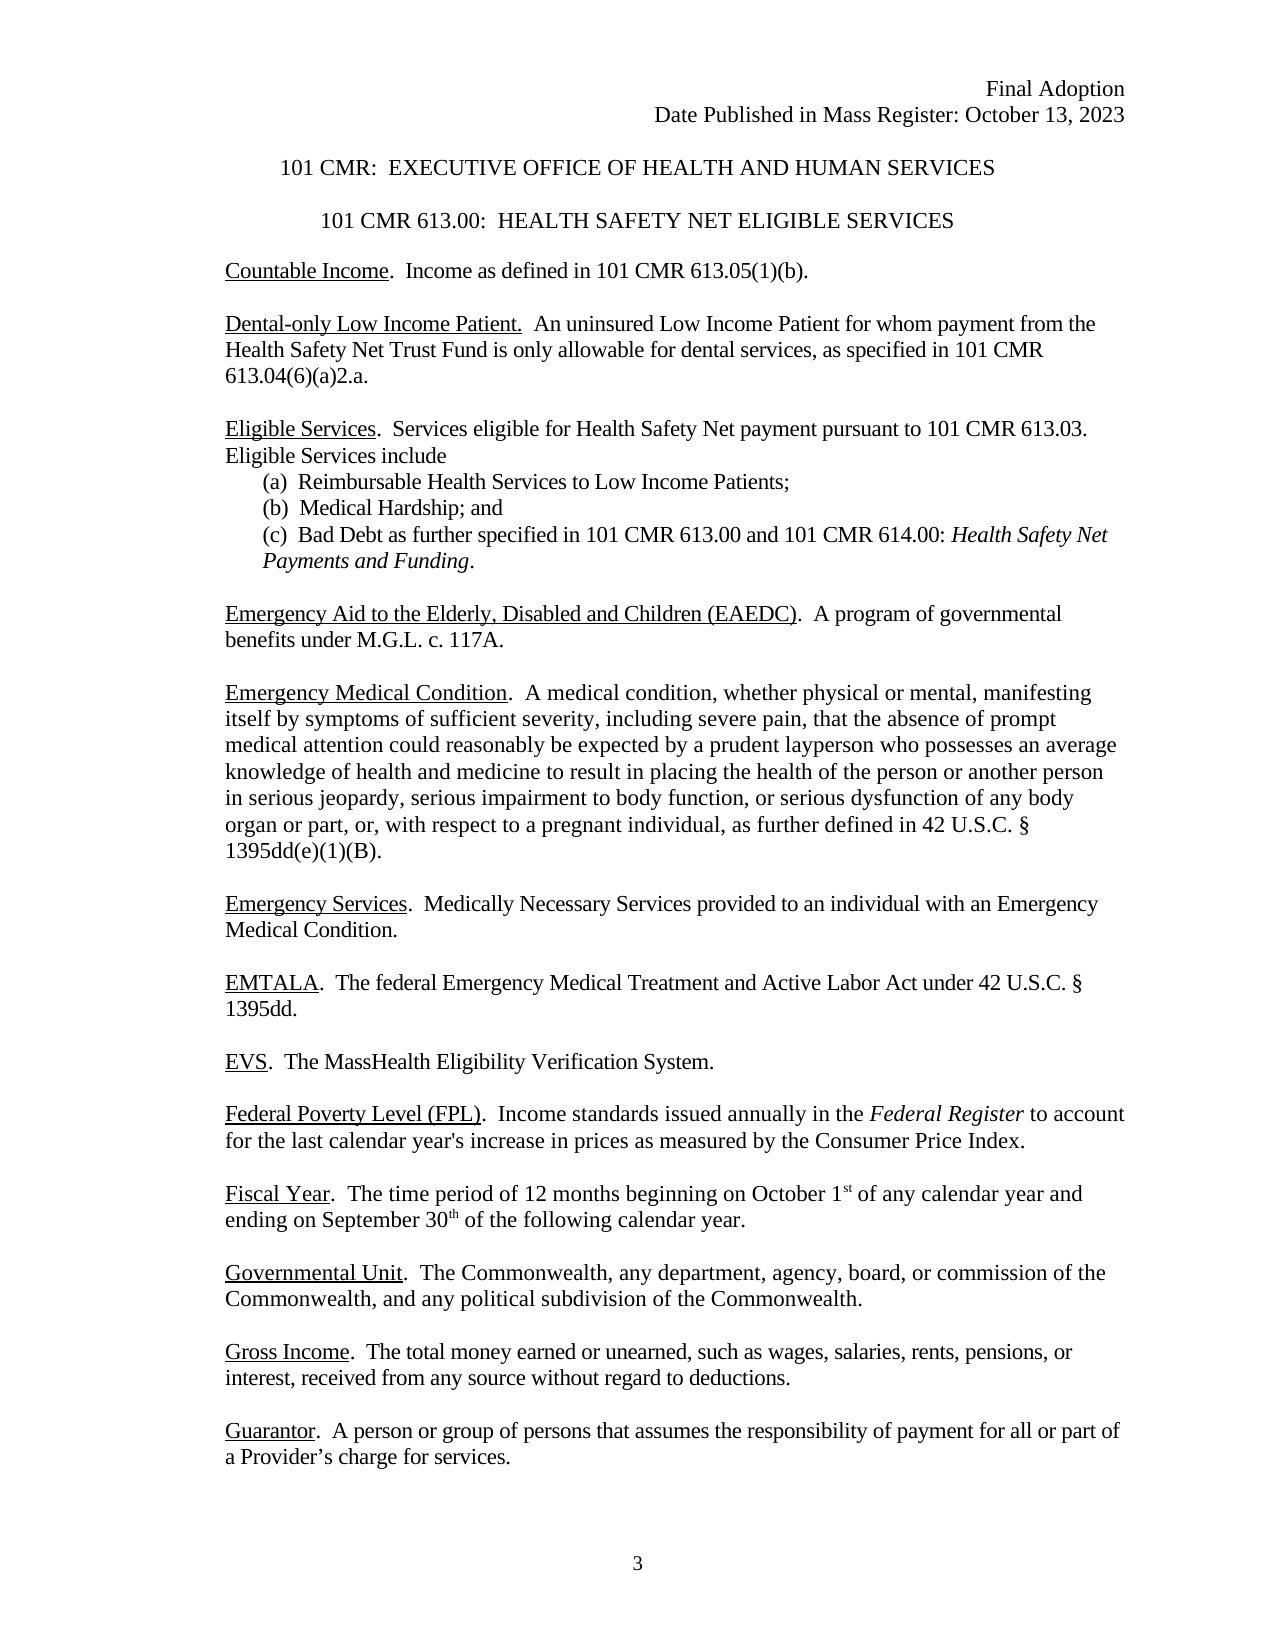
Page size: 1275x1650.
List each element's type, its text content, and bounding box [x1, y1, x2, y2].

text (c) Bad Debt as further specified in 101 CMR 613.00 and 101 CMR 614.00: Health Safety Net Payments and Funding. [262, 521, 1125, 573]
text Dental-only Low Income Patient. An uninsured Low Income Patient for whom payment from the Health Safety Net Trust Fund is only allowable for dental services, as specified in 101 CMR 613.04(6)(a)2.a. [225, 310, 1125, 389]
text Emergency Aid to the Elderly, Disabled and Children (EAEDC). A program of governmental benefits under M.G.L. c. 117A. [225, 600, 1125, 652]
text Guarantor. A person or group of persons that assumes the responsibility of payment for all or part of a Provider’s charge for services. [225, 1417, 1125, 1469]
text Countable Income. Income as defined in 101 CMR 613.05(1)(b). [225, 257, 1125, 283]
text (b) Medical Hardship; and [262, 494, 1125, 521]
text Emergency Medical Condition. A medical condition, whether physical or mental, manifesting itself by symptoms of sufficient severity, including severe pain, that the absence of prompt medical attention could reasonably be expected by a prudent layperson who possesses an average knowledge of health and medicine to result in placing the health of the person or another person in serious jeopardy, serious impairment to body function, or serious dysfunction of any body organ or part, or, with respect to a pregnant individual, as further defined in 42 U.S.C. § 1395dd(e)(1)(B). [225, 679, 1125, 863]
text Federal Poverty Level (FPL). Income standards issued annually in the Federal Register to account for the last calendar year's increase in prices as measured by the Consumer Price Index. [225, 1101, 1125, 1153]
text Fiscal Year. The time period of 12 months beginning on October 1st of any calendar year and ending on September 30th of the following calendar year. [225, 1179, 1125, 1232]
text Governmental Unit. The Commonwealth, any department, agency, board, or commission of the Commonwealth, and any political subdivision of the Commonwealth. [225, 1259, 1125, 1311]
text (a) Reimbursable Health Services to Low Income Patients; [262, 468, 1125, 494]
text Emergency Services. Medically Necessary Services provided to an individual with an Emergency Medical Condition. [225, 890, 1125, 942]
text Eligible Services. Services eligible for Health Safety Net payment pursuant to 101 CMR 613.03. Eligible Services include [225, 415, 1125, 468]
text EVS. The MassHealth Eligibility Verification System. [225, 1048, 1125, 1074]
text Gross Income. The total money earned or unearned, such as wages, salaries, rents, pensions, or interest, received from any source without regard to deductions. [225, 1338, 1125, 1390]
text EMTALA. The federal Emergency Medical Treatment and Active Labor Act under 42 U.S.C. § 1395dd. [225, 969, 1125, 1021]
